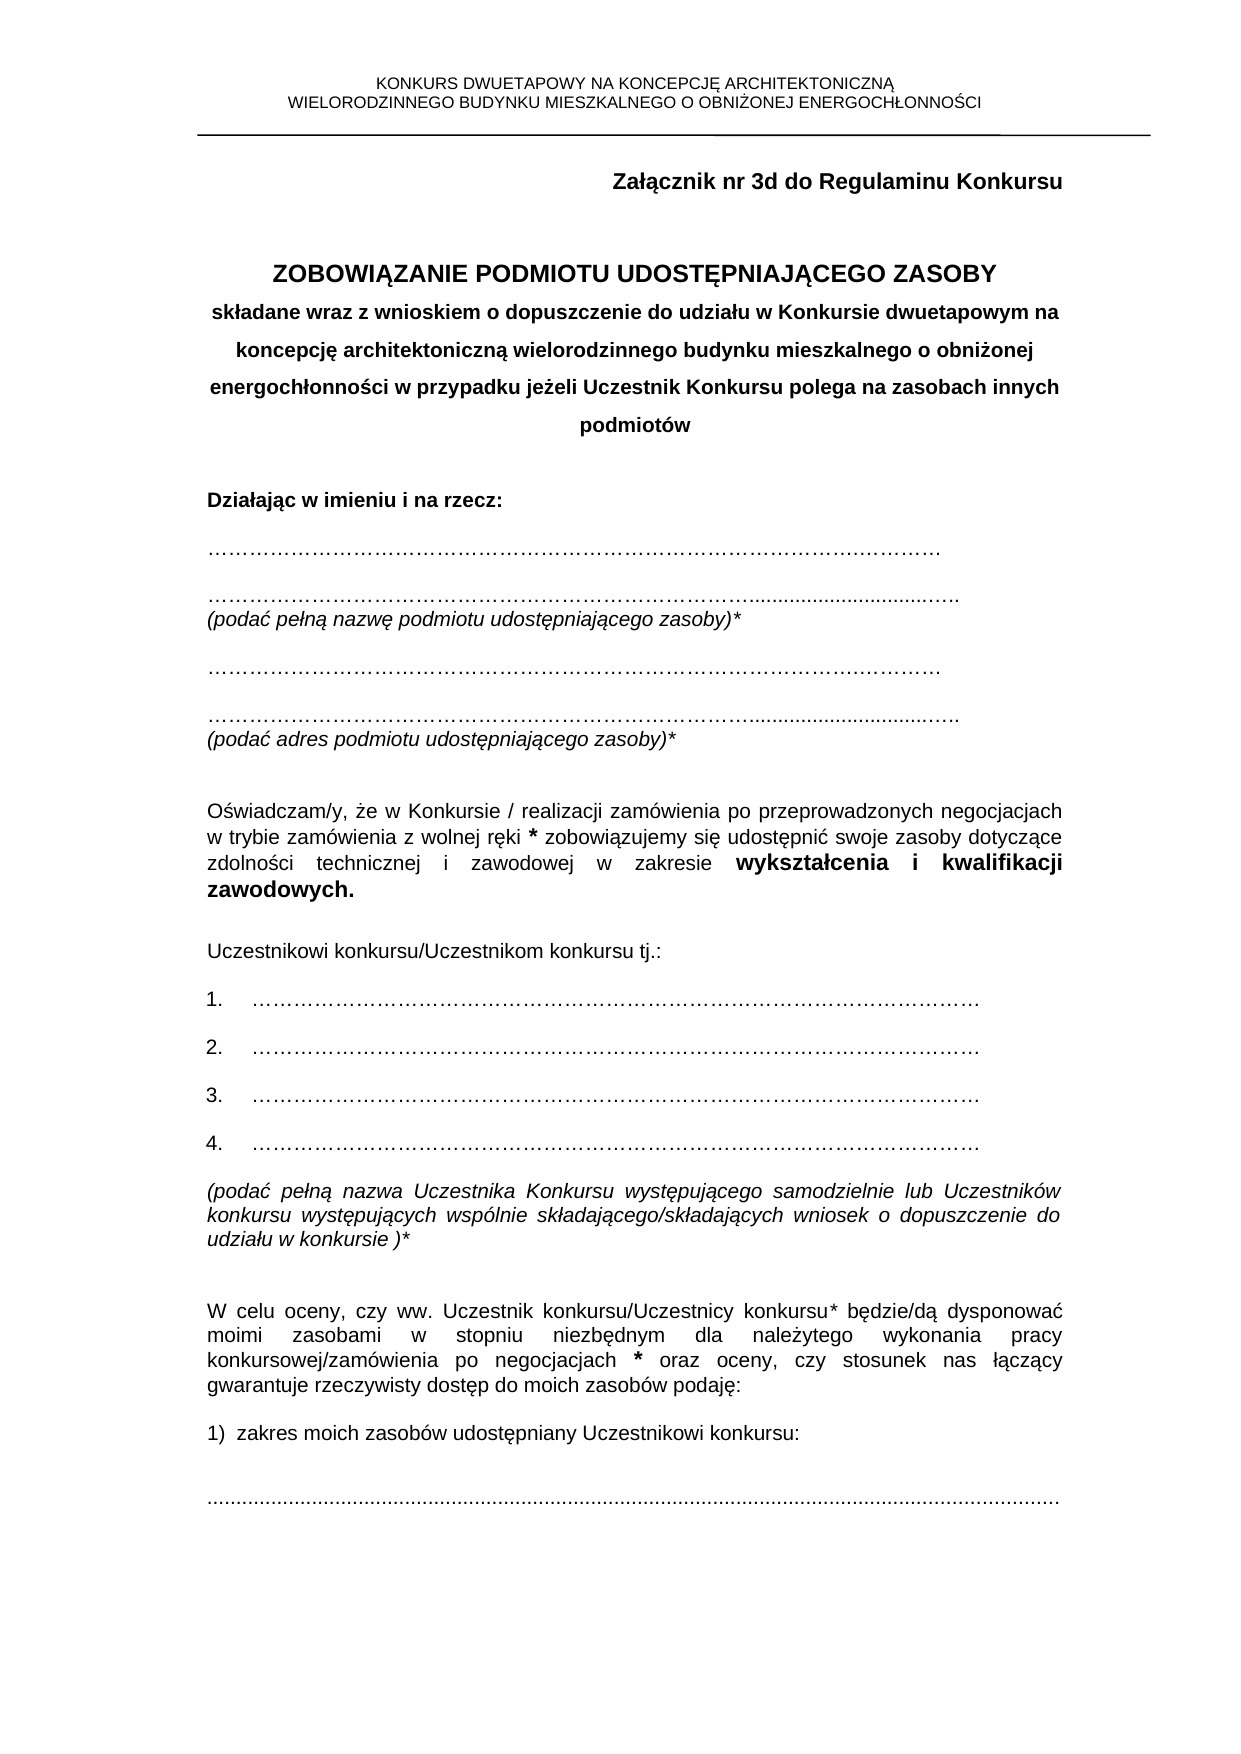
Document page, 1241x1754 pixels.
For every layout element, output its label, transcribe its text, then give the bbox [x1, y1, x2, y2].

list …………………………………………………………………………………………… [206, 987, 1063, 1011]
text Załącznik nr 3d do Regulaminu Konkursu [207, 168, 1063, 194]
text (podać adres podmiotu udostępniającego zasoby)* [207, 727, 1063, 751]
list …………………………………………………………………………………………… [206, 1131, 1063, 1155]
list składane wraz z wnioskiem o dopuszczenie do udziału w Konkursie dwuetapowym na koncepcję architektoniczną wielorodzinnego budynku mieszkalnego o obniżonej energochłonności w przypadku jeżeli Uczestnik Konkursu polega na zasobach innych podmiotów [207, 289, 1063, 439]
text ………………………………………………………………………………….………… [207, 655, 1063, 679]
text ………………………………………………………………………………….………… [207, 535, 1063, 559]
list …………………………………………………………………………………………… [206, 1083, 1063, 1107]
text ……………………………………………………………………...............................….. [207, 703, 1063, 727]
text Oświadczam/y, że w Konkursie / realizacji zamówienia po przeprowadzonych negocjacjach w trybie zamówienia z wolnej ręki * zobowiązujemy się udostępnić swoje zasoby dotyczące zdolności technicznej i zawodowej w zakresie wykształcenia i kwalifikacji zawodowych. [207, 799, 1063, 902]
list zakres moich zasobów udostępniany Uczestnikowi konkursu: [207, 1421, 1063, 1444]
text ZOBOWIĄZANIE PODMIOTU UDOSTĘPNIAJĄCEGO ZASOBY [207, 252, 1063, 289]
text (podać pełną nazwa Uczestnika Konkursu występującego samodzielnie lub Uczestników konkursu występujących wspólnie składającego/składających wniosek o dopuszczenie do udziału w konkursie )* [207, 1179, 1063, 1251]
list …………………………………………………………………………………………… [206, 1035, 1063, 1059]
text (podać pełną nazwę podmiotu udostępniającego zasoby)* [207, 607, 1063, 631]
text Działając w imieniu i na rzecz: [207, 487, 1063, 511]
text Uczestnikowi konkursu/Uczestnikom konkursu tj.: [207, 939, 1063, 963]
text W celu oceny, czy ww. Uczestnik konkursu/Uczestnicy konkursu* będzie/dą dysponować moimi zasobami w stopniu niezbędnym dla należytego wykonania pracy konkursowej/zamówienia po negocjacjach * oraz oceny, czy stosunek nas łączący gwarantuje rzeczywisty dostęp do moich zasobów podaję: [207, 1298, 1063, 1397]
text ……………………………………………………………………...............................….. [207, 583, 1063, 607]
